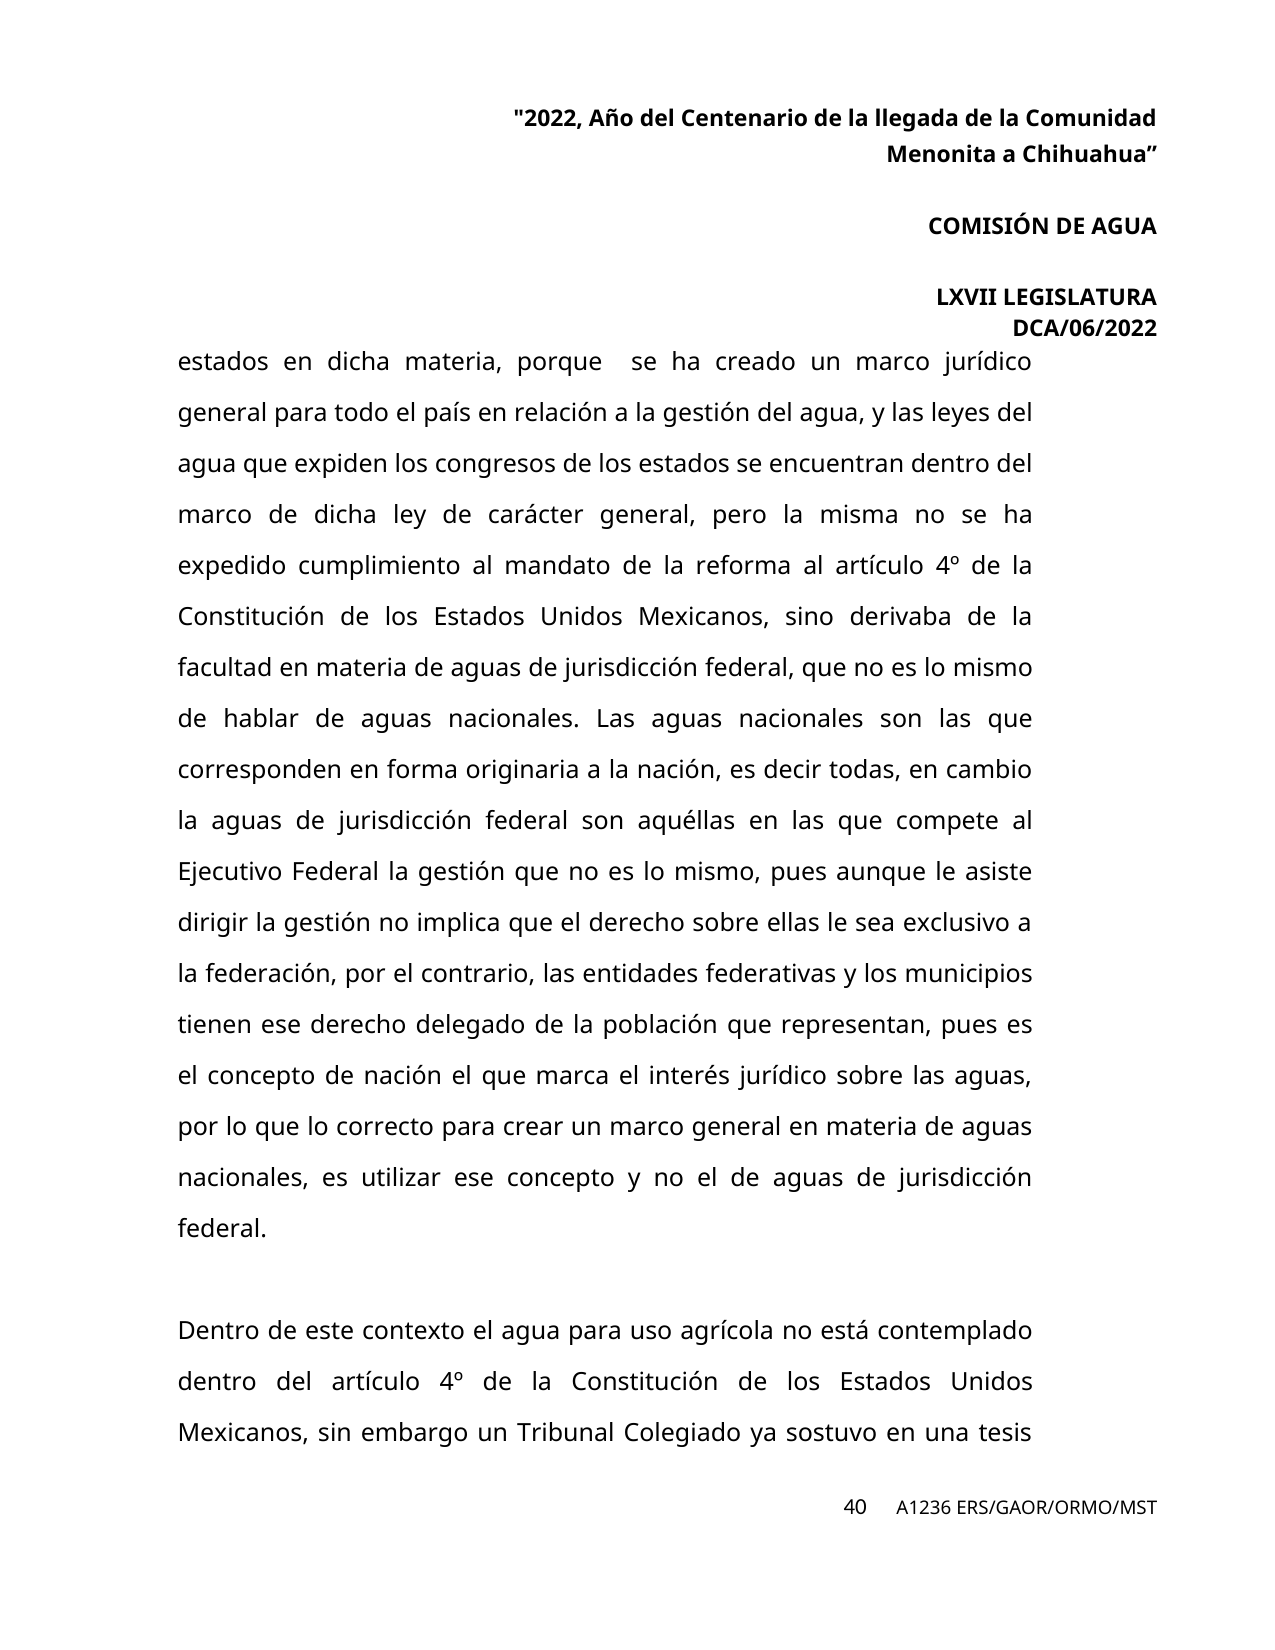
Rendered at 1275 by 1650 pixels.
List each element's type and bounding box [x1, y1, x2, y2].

text [177, 343, 1034, 1245]
text [177, 1313, 1034, 1449]
